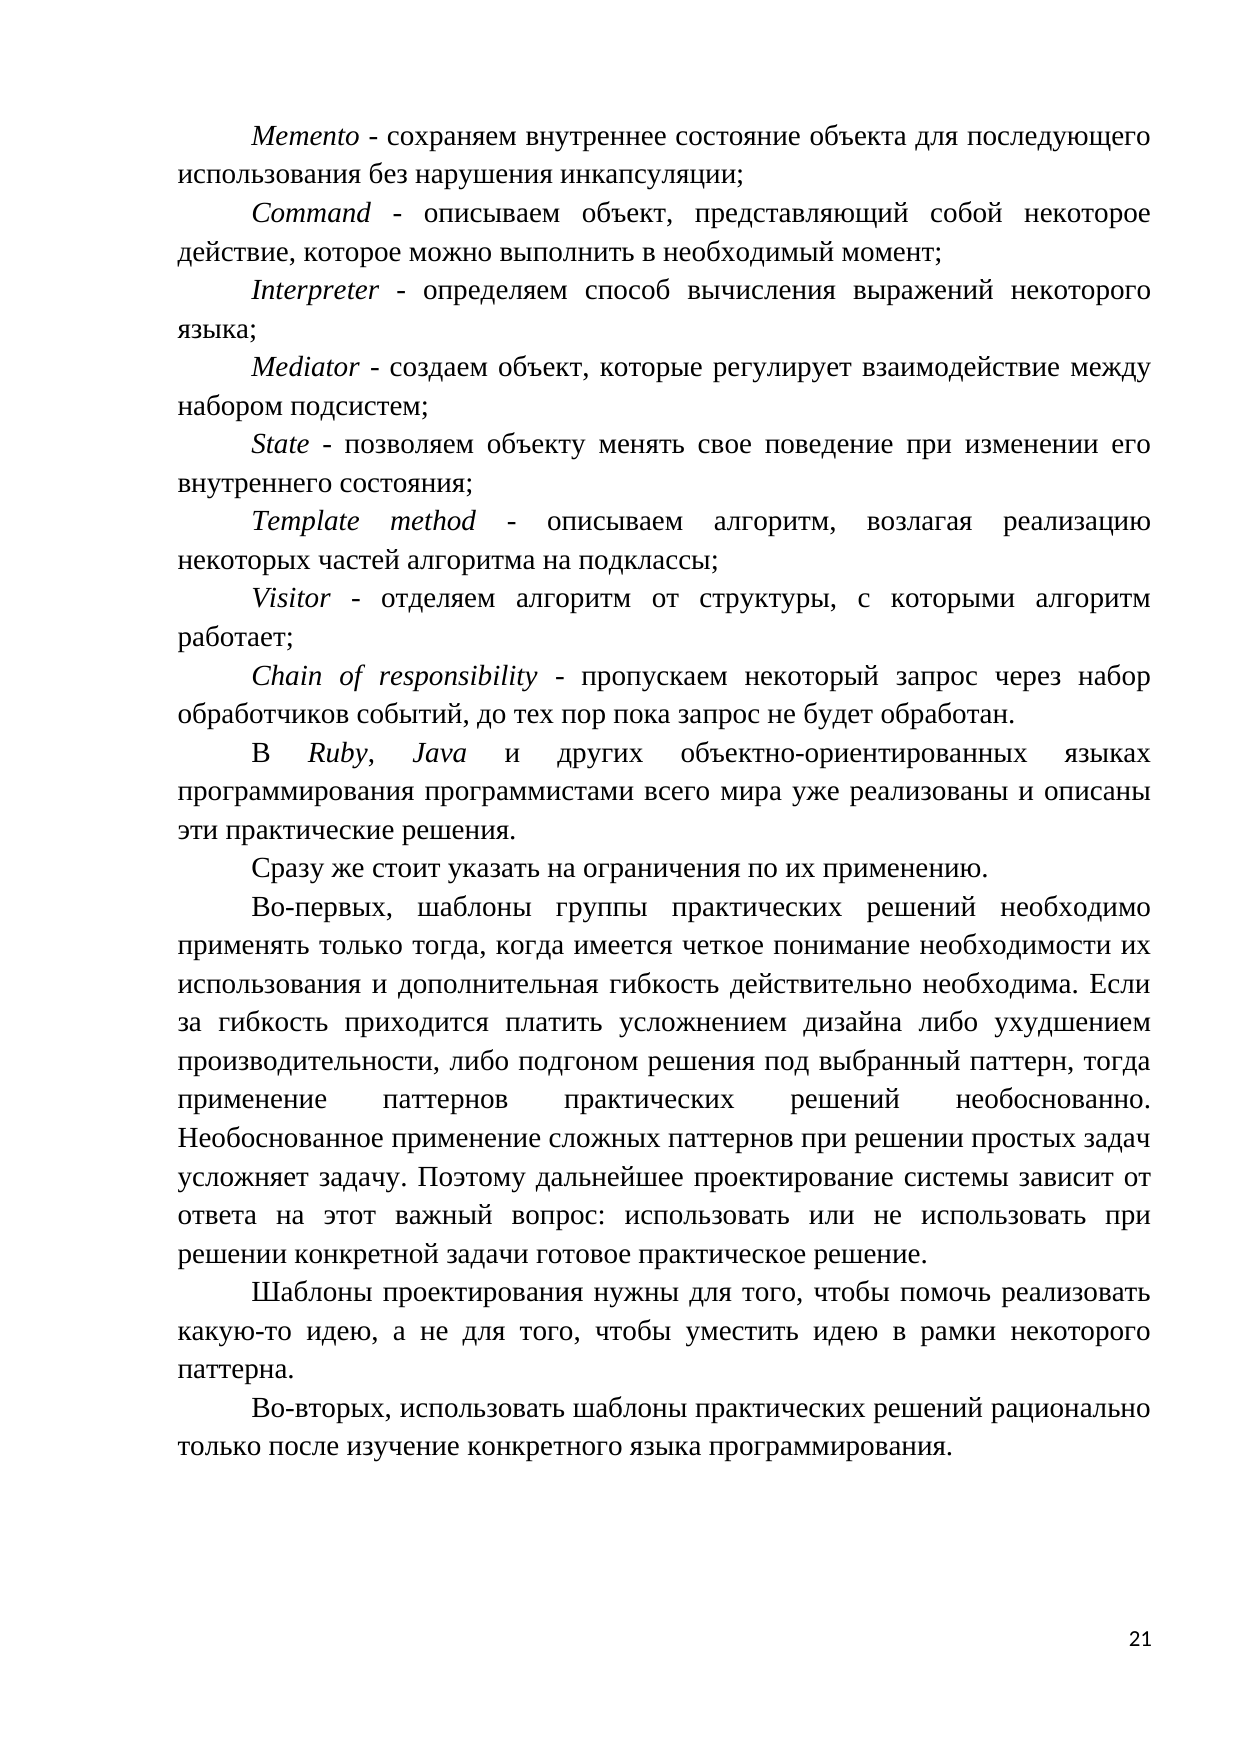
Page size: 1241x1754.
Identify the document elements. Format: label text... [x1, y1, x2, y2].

text Во-первых, шаблоны группы практических решений необходимо применять только тогда, когда имеется четкое понимание необходимости их использования и дополнительная гибкость действительно необходима. Если за гибкость приходится платить усложнением дизайна либо ухудшением производительности, либо подгоном решения под выбранный паттерн, тогда применение паттернов практических решений необоснованно. Необоснованное применение сложных паттернов при решении простых задач усложняет задачу. Поэтому дальнейшее проектирование системы зависит от ответа на этот важный вопрос: использовать или не использовать при решении конкретной задачи готовое практическое решение. [177, 889, 1152, 1269]
text Command - описываем объект, представляющий собой некоторое действие, которое можно выполнить в необходимый момент; [177, 195, 1152, 267]
text Template method - описываем алгоритм, возлагая реализацию некоторых частей алгоритма на подклассы; [177, 503, 1152, 576]
text Chain of responsibility - пропускаем некоторый запрос через набор обработчиков событий, до тех пор пока запрос не будет обработан. [177, 658, 1152, 730]
text Memento - сохраняем внутреннее состояние объекта для последующего использования без нарушения инкапсуляции; [177, 118, 1152, 190]
text State - позволяем объекту менять свое поведение при изменении его внутреннего состояния; [177, 426, 1152, 498]
text Шаблоны проектирования нужны для того, чтобы помочь реализовать какую-то идею, а не для того, чтобы уместить идею в рамки некоторого паттерна. [177, 1274, 1152, 1385]
text Interpreter - определяем способ вычисления выражений некоторого языка; [177, 272, 1152, 344]
text В Ruby, Java и других объектно-ориентированных языках программирования программистами всего мира уже реализованы и описаны эти практические решения. [177, 735, 1152, 845]
text Visitor - отделяем алгоритм от структуры, с которыми алгоритм работает; [177, 581, 1152, 653]
text Сразу же стоит указать на ограничения по их применению. [177, 850, 1152, 884]
text Во-вторых, использовать шаблоны практических решений рационально только после изучение конкретного языка программирования. [177, 1390, 1152, 1462]
text Mediator - создаем объект, которые регулирует взаимодействие между набором подсистем; [177, 349, 1152, 421]
